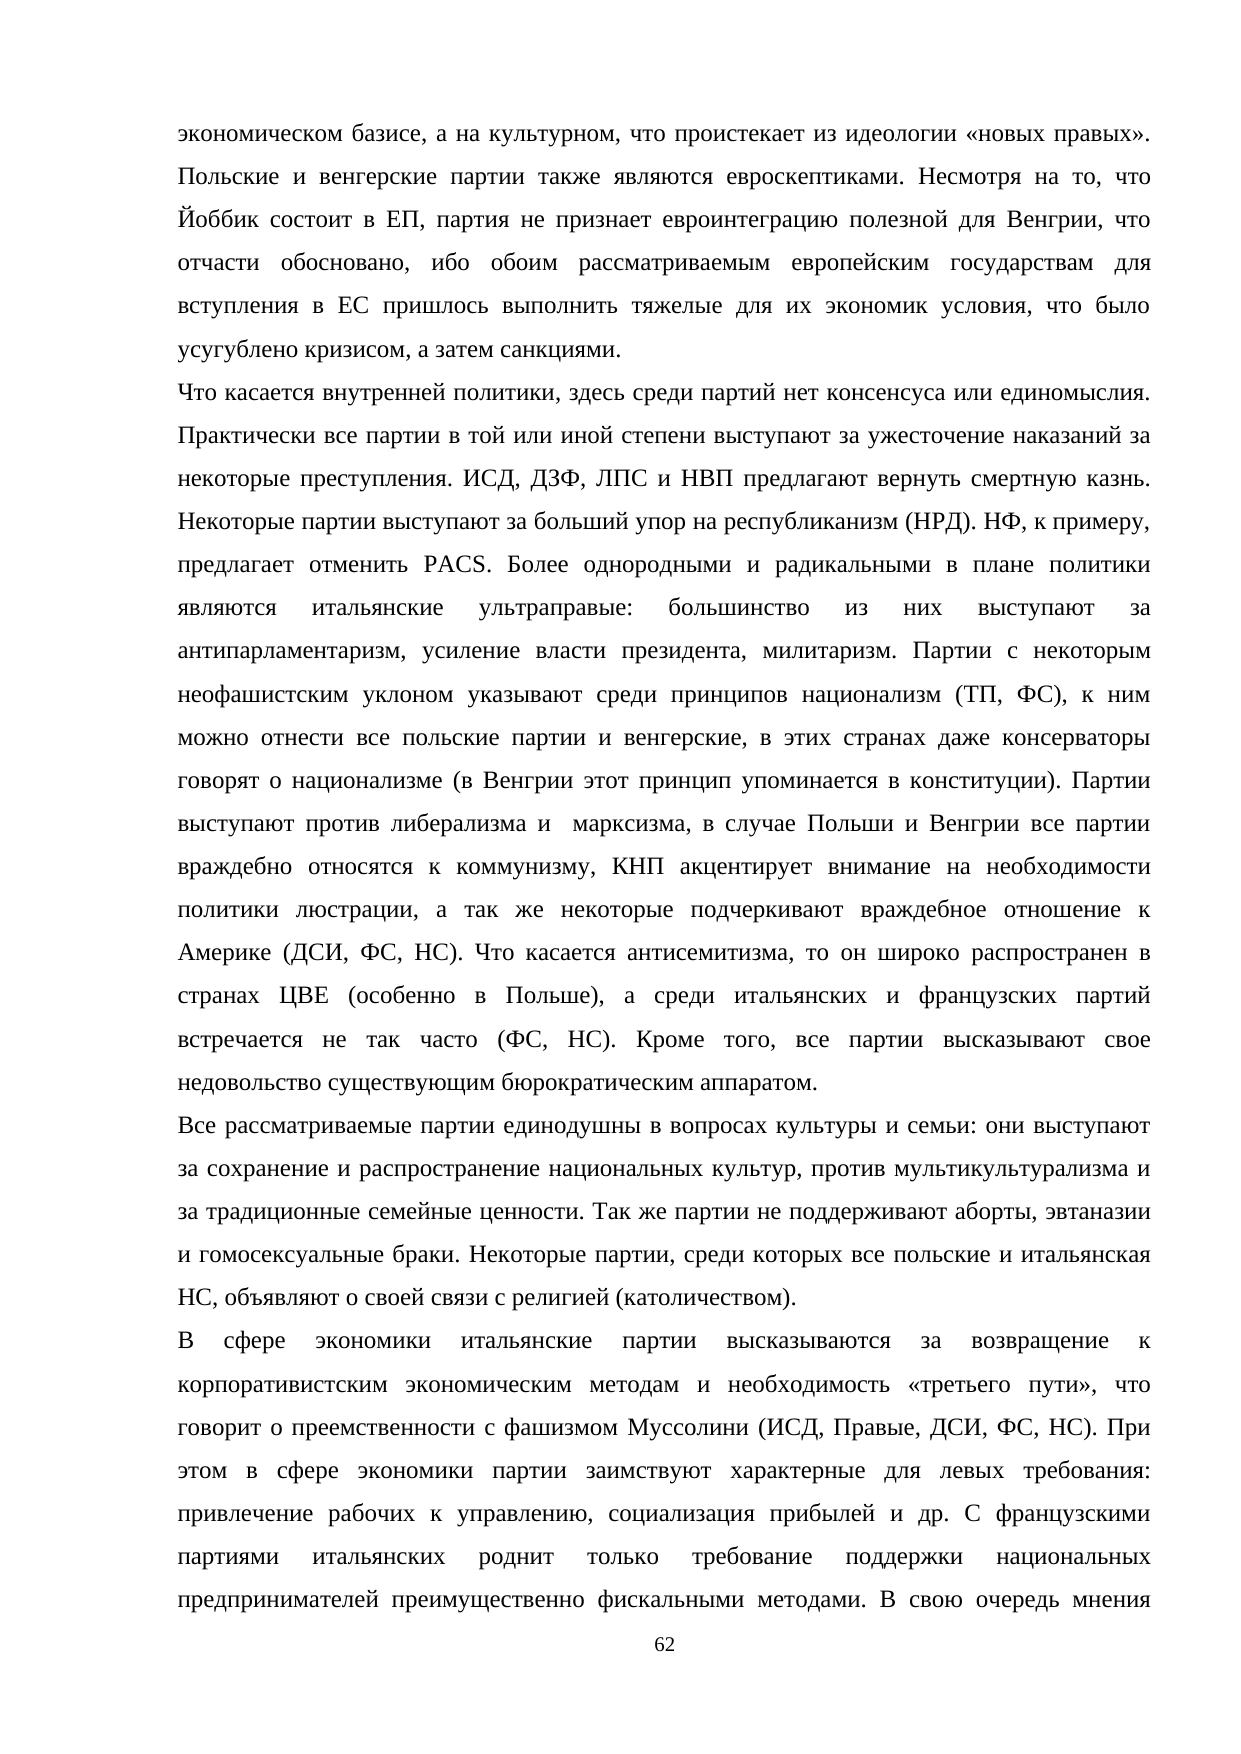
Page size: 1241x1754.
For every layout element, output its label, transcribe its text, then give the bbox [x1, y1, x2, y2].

text Все рассматриваемые партии единодушны в вопросах культуры и семьи: они выступают за сохранение и распространение национальных культур, против мультикультурализма и за традиционные семейные ценности. Так же партии не поддерживают аборты, эвтаназии и гомосексуальные браки. Некоторые партии, среди которых все польские и итальянская НС, объявляют о своей связи с религией (католичеством). [177, 1110, 1152, 1311]
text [177, 118, 1152, 362]
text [177, 1326, 1152, 1613]
text Что касается внутренней политики, здесь среди партий нет консенсуса или единомыслия. Практически все партии в той или иной степени выступают за ужесточение наказаний за некоторые преступления. ИСД, ДЗФ, ЛПС и НВП предлагают вернуть смертную казнь. Некоторые партии выступают за больший упор на республиканизм (НРД). НФ, к примеру, предлагает отменить PACS. Более однородными и радикальными в плане политики являются итальянские ультраправые: большинство из них выступают за антипарламентаризм, усиление власти президента, милитаризм. Партии с некоторым неофашистским уклоном указывают среди принципов национализм (ТП, ФС), к ним можно отнести все польские партии и венгерские, в этих странах даже консерваторы говорят о национализме (в Венгрии этот принцип упоминается в конституции). Партии выступают против либерализма и марксизма, в случае Польши и Венгрии все партии враждебно относятся к коммунизму, КНП акцентирует внимание на необходимости политики люстрации, а так же некоторые подчеркивают враждебное отношение к Америке (ДСИ, ФС, НС). Что касается антисемитизма, то он широко распространен в странах ЦВЕ (особенно в Польше), а среди итальянских и французских партий встречается не так часто (ФС, НС). Кроме того, все партии высказывают свое недовольство существующим бюрократическим аппаратом. [177, 377, 1152, 1096]
